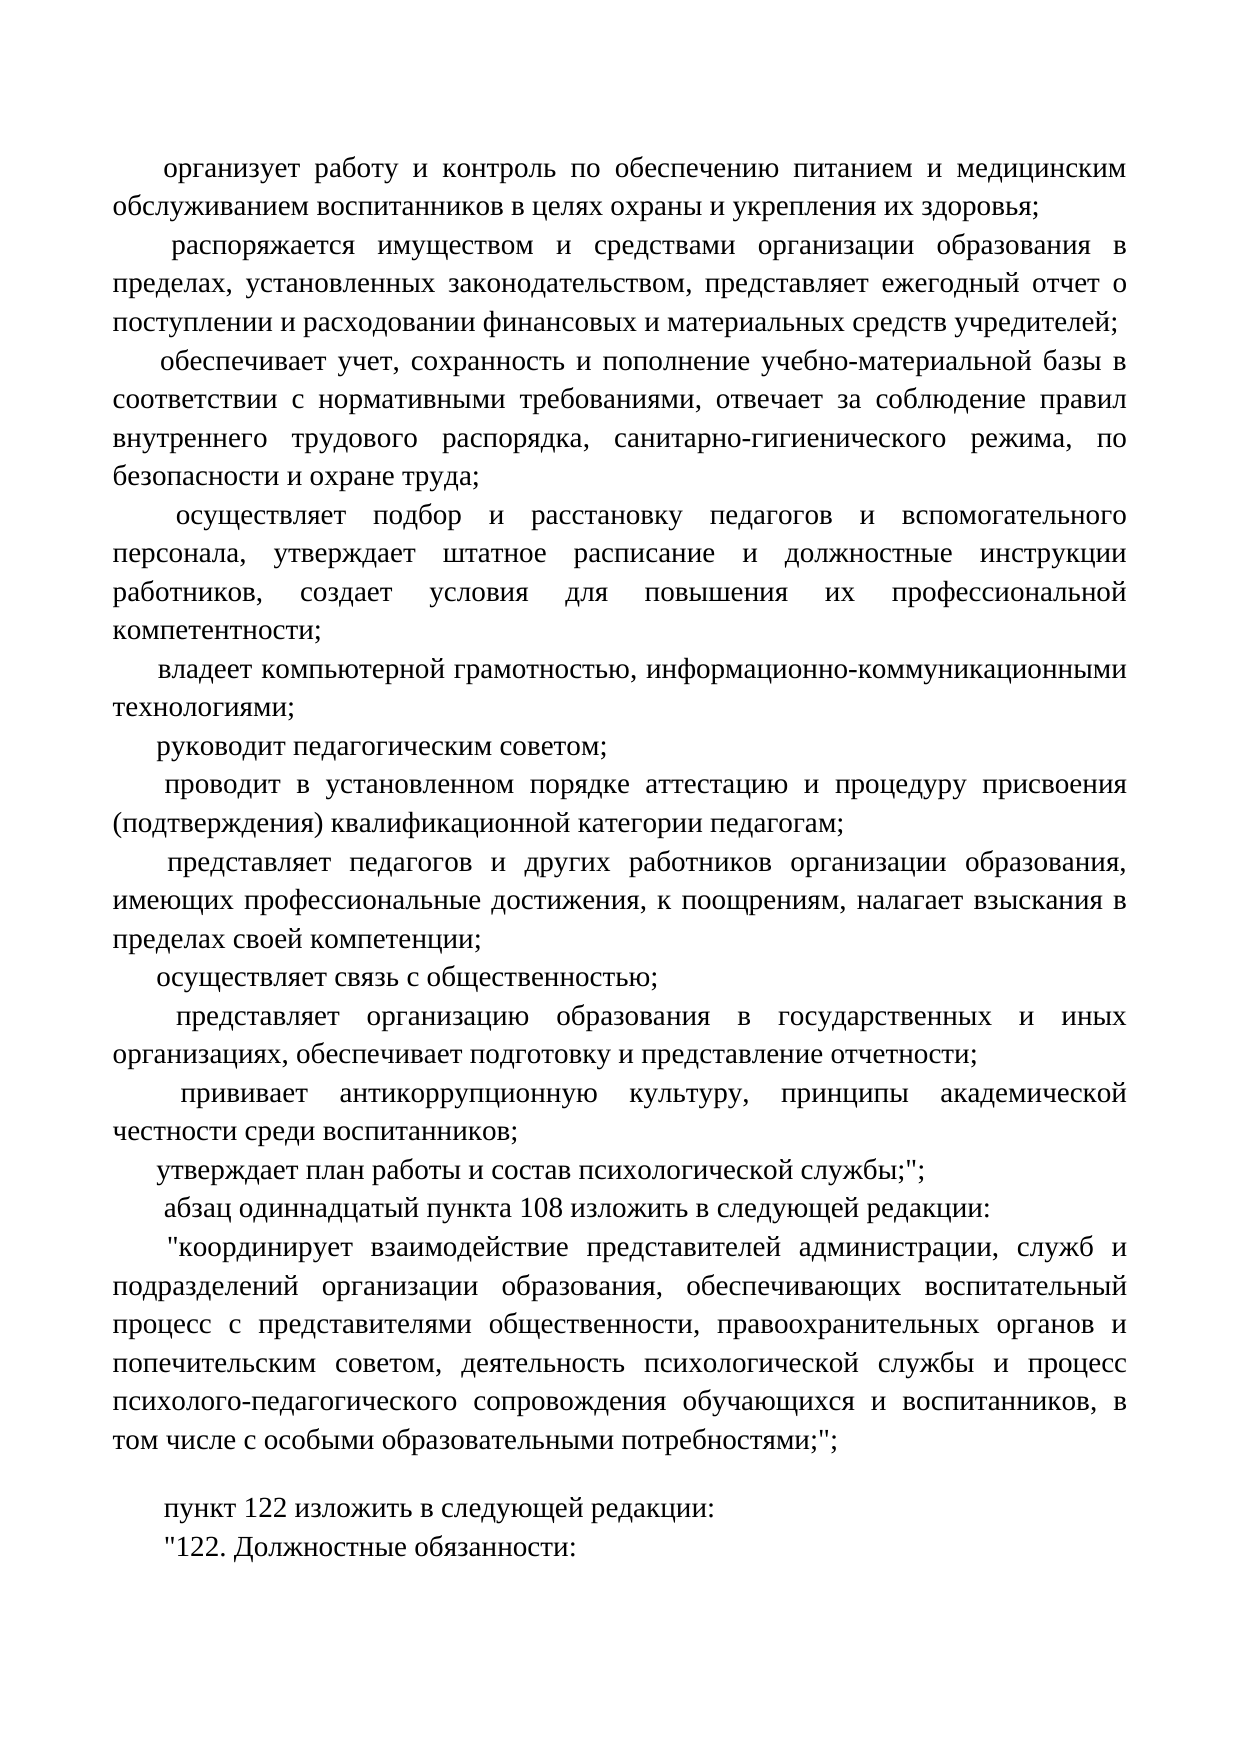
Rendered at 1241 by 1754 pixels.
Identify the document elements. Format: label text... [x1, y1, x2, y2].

text осуществляет связь с общественностью; [112, 959, 1128, 993]
text абзац одиннадцатый пункта 108 изложить в следующей редакции: [112, 1191, 1128, 1224]
text руководит педагогическим советом; [112, 728, 1128, 762]
text представляет организацию образования в государственных и иных организациях, обеспечивает подготовку и представление отчетности; [112, 998, 1128, 1070]
text распоряжается имуществом и средствами организации образования в пределах, установленных законодательством, представляет ежегодный отчет о поступлении и расходовании финансовых и материальных средств учредителей; [112, 227, 1128, 338]
text "координирует взаимодействие представителей администрации, служб и подразделений организации образования, обеспечивающих воспитательный процесс с представителями общественности, правоохранительных органов и попечительским советом, деятельность психологической службы и процесс психолого-педагогического сопровождения обучающихся и воспитанников, в том числе с особыми образовательными потребностями;"; [112, 1229, 1128, 1455]
text представляет педагогов и других работников организации образования, имеющих профессиональные достижения, к поощрениям, налагает взыскания в пределах своей компетенции; [112, 844, 1128, 954]
text проводит в установленном порядке аттестацию и процедуру присвоения (подтверждения) квалификационной категории педагогам; [112, 767, 1128, 839]
text утверждает план работы и состав психологической службы;"; [112, 1152, 1128, 1186]
text прививает антикоррупционную культуру, принципы академической честности среди воспитанников; [112, 1075, 1128, 1147]
text владеет компьютерной грамотностью, информационно-коммуникационными технологиями; [112, 651, 1128, 723]
text осуществляет подбор и расстановку педагогов и вспомогательного персонала, утверждает штатное расписание и должностные инструкции работников, создает условия для повышения их профессиональной компетентности; [112, 497, 1128, 646]
text обеспечивает учет, сохранность и пополнение учебно-материальной базы в соответствии с нормативными требованиями, отвечает за соблюдение правил внутреннего трудового распорядка, санитарно-гигиенического режима, по безопасности и охране труда; [112, 343, 1128, 492]
text пункт 122 изложить в следующей редакции: [112, 1491, 1128, 1524]
text организует работу и контроль по обеспечению питанием и медицинским обслуживанием воспитанников в целях охраны и укрепления их здоровья; [112, 150, 1128, 222]
text "122. Должностные обязанности: [112, 1529, 1128, 1563]
